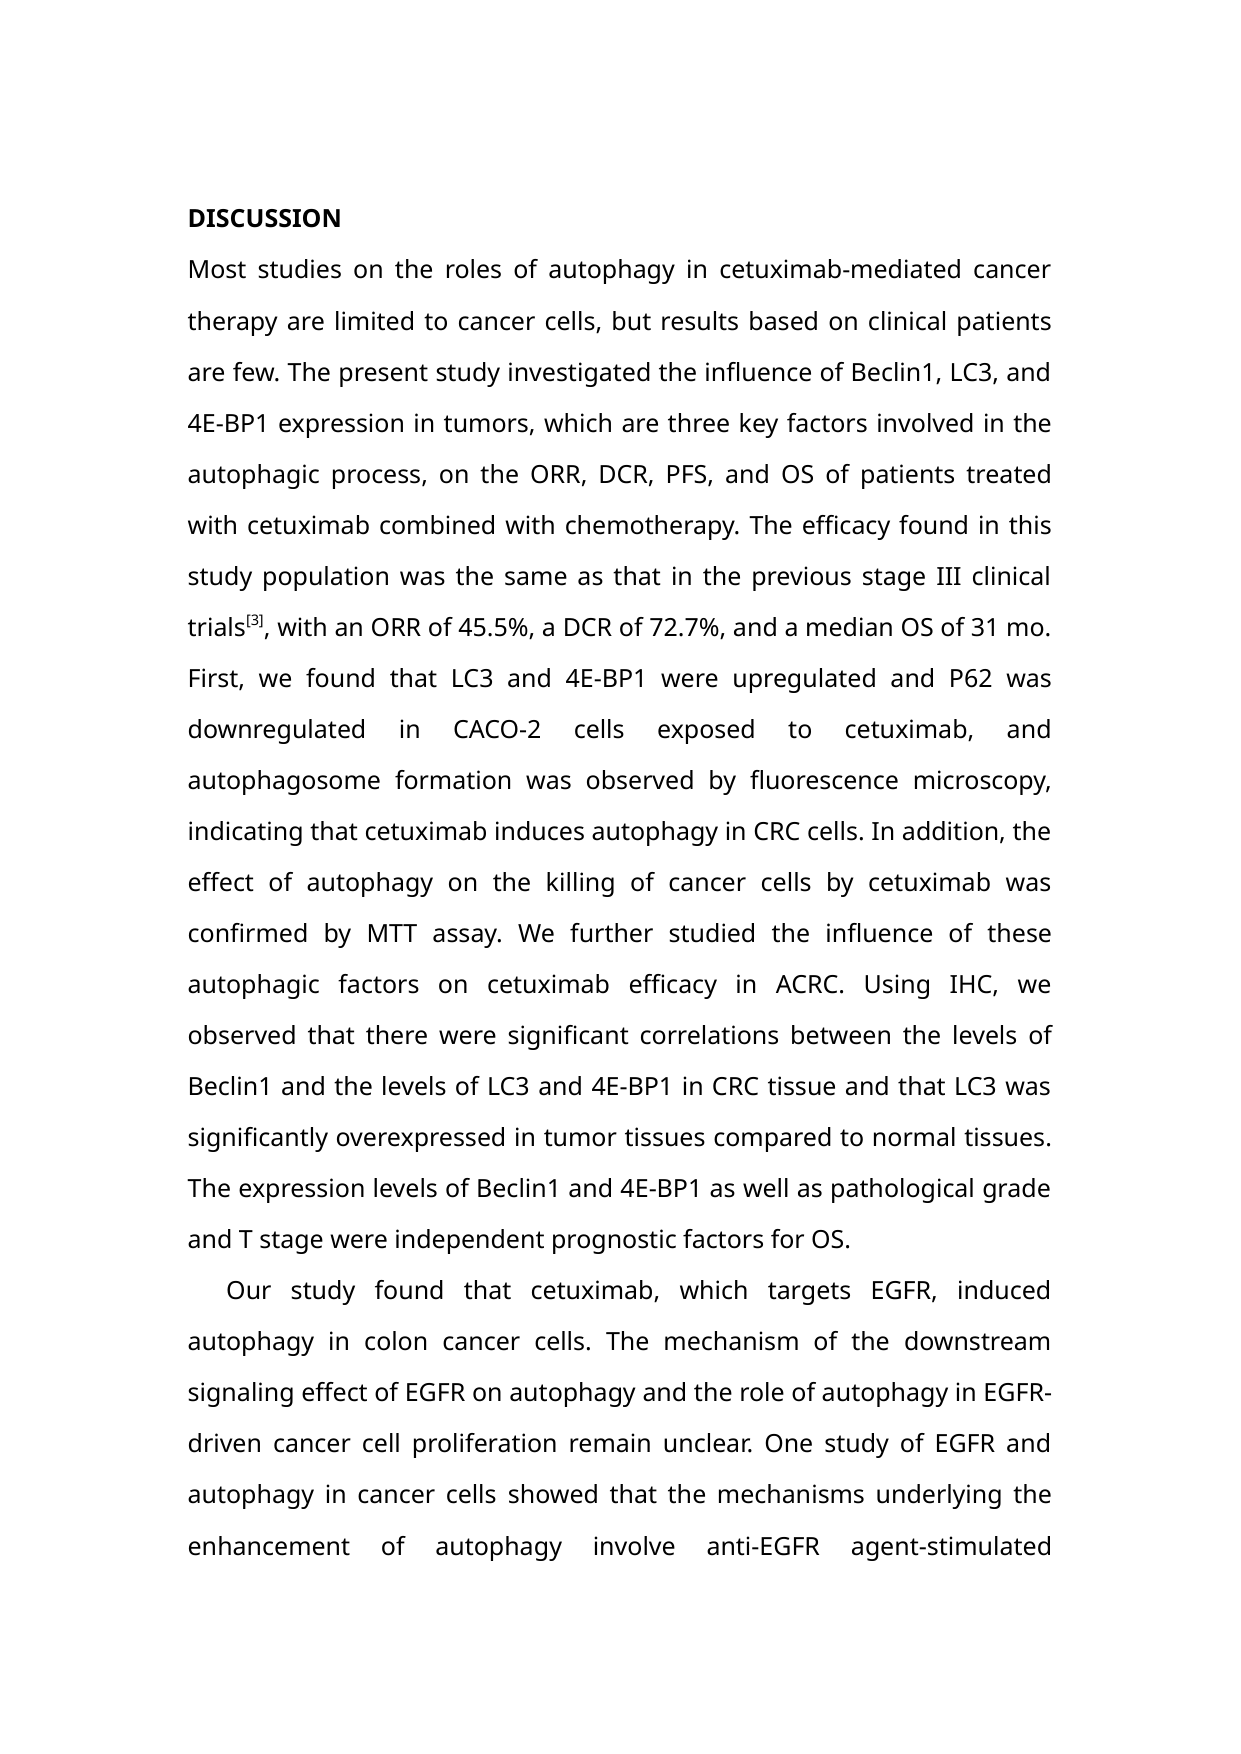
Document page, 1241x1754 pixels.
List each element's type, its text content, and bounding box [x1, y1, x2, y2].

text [187, 1273, 1053, 1562]
text Most studies on the roles of autophagy in cetuximab-mediated cancer therapy are limited to cancer cells, but results based on clinical patients are few. The present study investigated the influence of Beclin1, LC3, and 4E-BP1 expression in tumors, which are three key factors involved in the autophagic process, on the ORR, DCR, PFS, and OS of patients treated with cetuximab combined with chemotherapy. The efficacy found in this study population was the same as that in the previous stage III clinical trials[3], with an ORR of 45.5%, a DCR of 72.7%, and a median OS of 31 mo. First, we found that LC3 and 4E-BP1 were upregulated and P62 was downregulated in CACO-2 cells exposed to cetuximab, and autophagosome formation was observed by fluorescence microscopy, indicating that cetuximab induces autophagy in CRC cells. In addition, the effect of autophagy on the killing of cancer cells by cetuximab was confirmed by MTT assay. We further studied the influence of these autophagic factors on cetuximab efficacy in ACRC. Using IHC, we observed that there were significant correlations between the levels of Beclin1 and the levels of LC3 and 4E-BP1 in CRC tissue and that LC3 was significantly overexpressed in tumor tissues compared to normal tissues. The expression levels of Beclin1 and 4E-BP1 as well as pathological grade and T stage were independent prognostic factors for OS. [187, 252, 1053, 1256]
text DISCUSSION [187, 201, 1053, 235]
